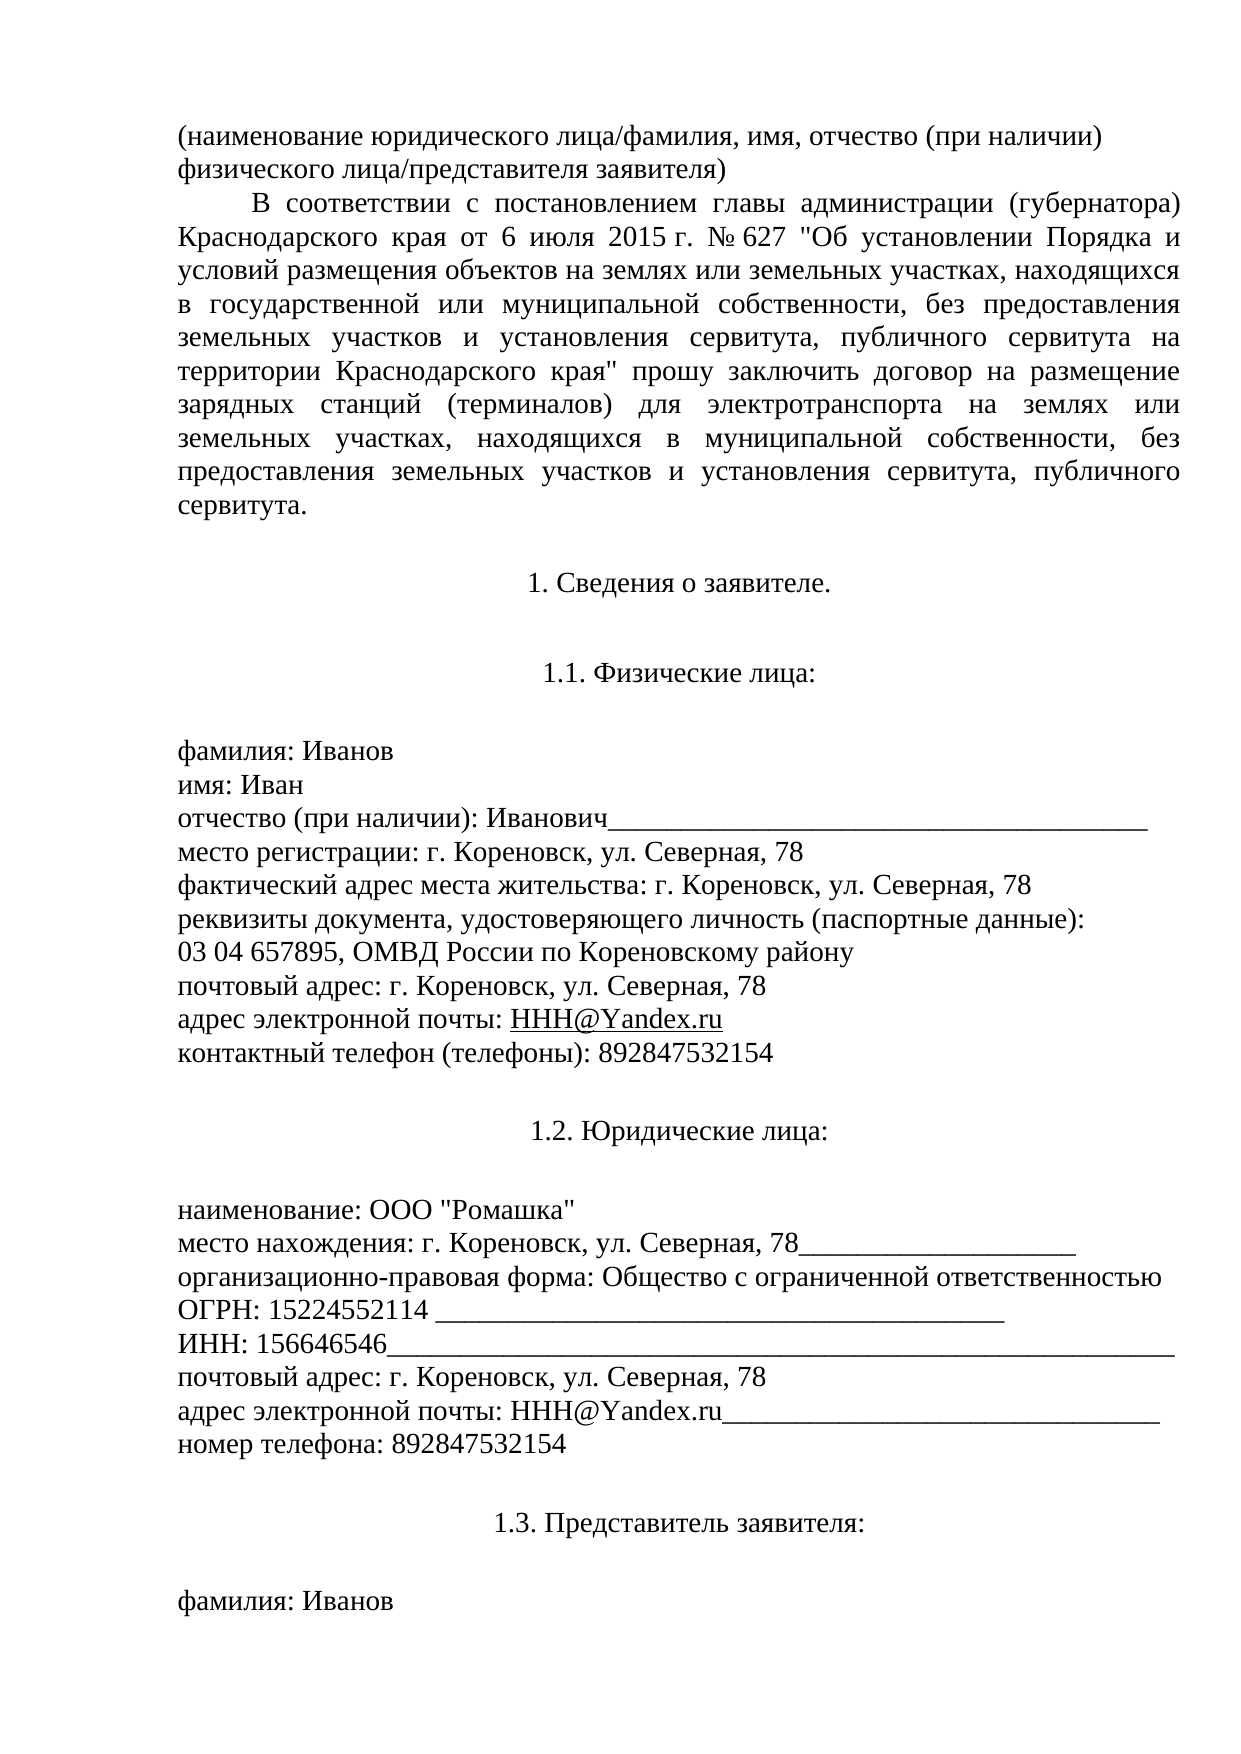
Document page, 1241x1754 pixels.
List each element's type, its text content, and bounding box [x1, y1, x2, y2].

text реквизиты документа, удостоверяющего личность (паспортные данные): [177, 901, 1181, 934]
text В соответствии с постановлением главы администрации (губернатора) Краснодарского края от 6 июля 2015 г. № 627 "Об установлении Порядка и условий размещения объектов на землях или земельных участках, находящихся в государственной или муниципальной собственности, без предоставления земельных участков и установления сервитута, публичного сервитута на территории Краснодарского края" прошу заключить договор на размещение зарядных станций (терминалов) для электротранспорта на землях или земельных участках, находящихся в муниципальной собственности, без предоставления земельных участков и установления сервитута, публичного сервитута. [177, 185, 1181, 521]
text место регистрации: г. Кореновск, ул. Северная, 78 [177, 834, 1181, 867]
text фамилия: Иванов [177, 1583, 1181, 1617]
text фамилия: Иванов [177, 733, 1181, 767]
text номер телефона: 892847532154 [177, 1427, 1181, 1460]
text 1. Сведения о заявителе. [177, 565, 1181, 599]
text имя: Иван [177, 767, 1181, 800]
text контактный телефон (телефоны): 892847532154 [177, 1035, 1181, 1069]
text место нахождения: г. Кореновск, ул. Северная, 78___________________ [177, 1225, 1181, 1259]
text ОГРН: 15224552114 _______________________________________ [177, 1292, 1181, 1326]
text 1.2. Юридические лица: [177, 1113, 1181, 1147]
text наименование: ООО "Ромашка" [177, 1192, 1181, 1225]
text фактический адрес места жительства: г. Кореновск, ул. Северная, 78 [177, 867, 1181, 901]
text отчество (при наличии): Иванович_____________________________________ [177, 800, 1181, 834]
text ИНН: 156646546______________________________________________________ [177, 1326, 1181, 1359]
text адрес электронной почты: HHH@Yandex.ru______________________________ [177, 1393, 1181, 1427]
text адрес электронной почты: HHH@Yandex.ru [177, 1002, 1181, 1035]
text 03 04 657895, ОМВД России по Кореновскому району [177, 934, 1181, 968]
text 1.3. Представитель заявителя: [177, 1505, 1181, 1538]
text почтовый адрес: г. Кореновск, ул. Северная, 78 [177, 968, 1181, 1002]
text (наименование юридического лица/фамилия, имя, отчество (при наличии) физического лица/представителя заявителя) [177, 118, 1181, 185]
text 1.1. Физические лица: [177, 655, 1181, 688]
text почтовый адрес: г. Кореновск, ул. Северная, 78 [177, 1359, 1181, 1393]
text организационно-правовая форма: Общество с ограниченной ответственностью [177, 1259, 1181, 1292]
